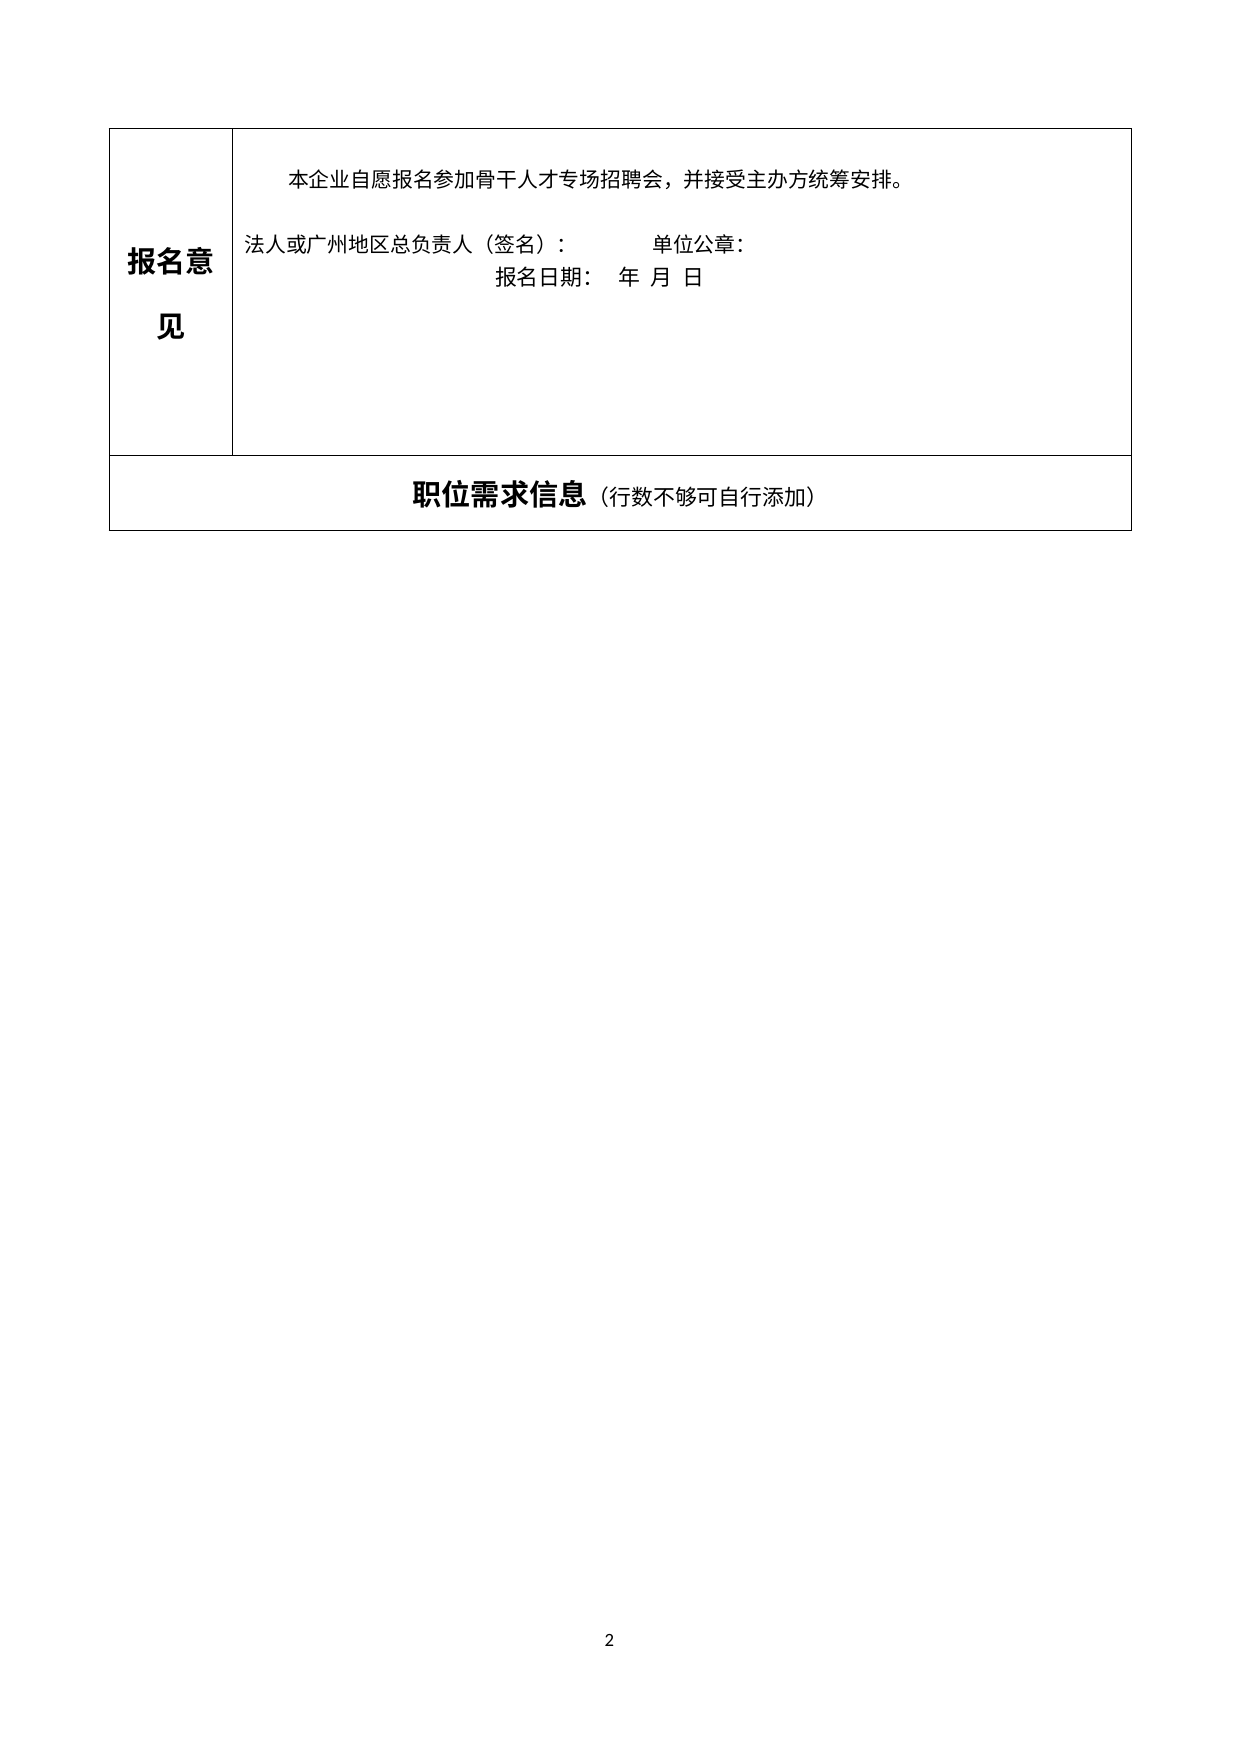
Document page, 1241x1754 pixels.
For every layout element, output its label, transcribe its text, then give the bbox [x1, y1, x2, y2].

table_cell 报名意见 [110, 129, 232, 455]
table_cell 职位需求信息（行数不够可自行添加） [110, 456, 1131, 530]
table_cell 本企业自愿报名参加骨干人才专场招聘会，并接受主办方统筹安排。 法人或广州地区总负责人（签名）： 单位公章： 报名日期： 年 月 日 [233, 129, 1131, 455]
